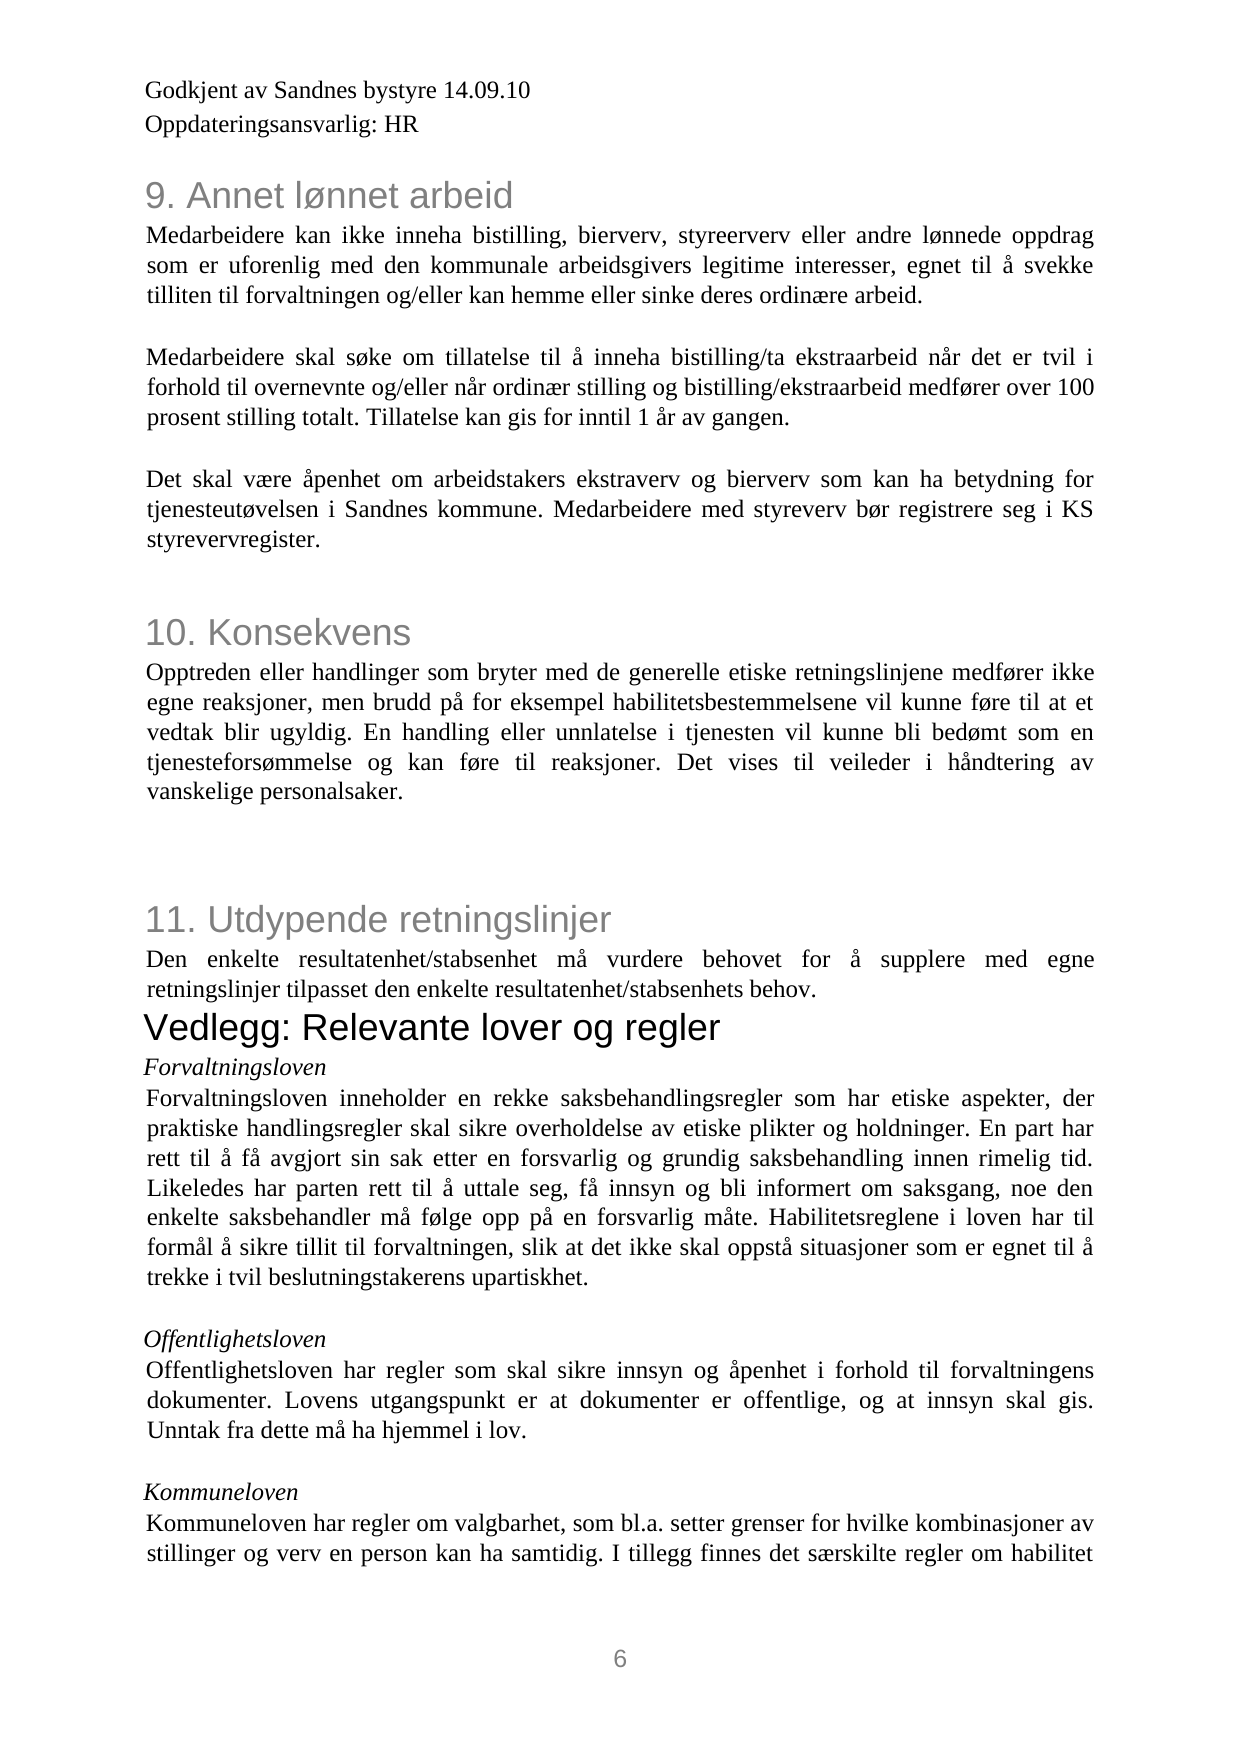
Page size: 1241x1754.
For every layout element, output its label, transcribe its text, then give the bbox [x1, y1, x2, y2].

text Medarbeidere kan ikke inneha bistilling, bierverv, styreerverv eller andre lønnede oppdrag som er uforenlig med den kommunale arbeidsgivers legitime interesser, egnet til å svekke tilliten til forvaltningen og/eller kan hemme eller sinke deres ordinære arbeid. [146, 221, 1095, 309]
text Forvaltningsloven inneholder en rekke saksbehandlingsregler som har etiske aspekter, der praktiske handlingsregler skal sikre overholdelse av etiske plikter og holdninger. En part har rett til å få avgjort sin sak etter en forsvarlig og grundig saksbehandling innen rimelig tid. Likeledes har parten rett til å uttale seg, få innsyn og bli informert om saksgang, noe den enkelte saksbehandler må følge opp på en forsvarlig måte. Habilitetsreglene i loven har til formål å sikre tillit til forvaltningen, slik at det ikke skal oppstå situasjoner som er egnet til å trekke i tvil beslutningstakerens upartiskhet. [146, 1083, 1095, 1291]
subtitle 10. Konsekvens [144, 610, 1095, 653]
text Opptreden eller handlinger som bryter med de generelle etiske retningslinjene medfører ikke egne reaksjoner, men brudd på for eksempel habilitetsbestemmelsene vil kunne føre til at et vedtak blir ugyldig. En handling eller unnlatelse i tjenesten vil kunne bli bedømt som en tjenesteforsømmelse og kan føre til reaksjoner. Det vises til veileder i håndtering av vanskelige personalsaker. [146, 657, 1095, 805]
subtitle Offentlighetsloven [143, 1324, 1111, 1353]
subtitle 9. Annet lønnet arbeid [144, 174, 1095, 217]
text Medarbeidere skal søke om tillatelse til å inneha bistilling/ta ekstraarbeid når det er tvil i forhold til overnevnte og/eller når ordinær stilling og bistilling/ekstraarbeid medfører over 100 prosent stilling totalt. Tillatelse kan gis for inntil 1 år av gangen. [146, 342, 1095, 431]
text Den enkelte resultatenhet/stabsenhet må vurdere behovet for å supplere med egne retningslinjer tilpasset den enkelte resultatenhet/stabsenhets behov. [146, 944, 1095, 1003]
subtitle 11. Utdypende retningslinjer [144, 897, 1095, 941]
subtitle Kommuneloven [143, 1477, 1111, 1506]
text Det skal være åpenhet om arbeidstakers ekstraverv og bierverv som kan ha betydning for tjenesteutøvelsen i Sandnes kommune. Medarbeidere med styreverv bør registrere seg i KS styrevervregister. [146, 464, 1095, 553]
text Vedlegg: Relevante lover og regler [143, 1005, 1233, 1048]
text Offentlighetsloven har regler som skal sikre innsyn og åpenhet i forhold til forvaltningens dokumenter. Lovens utgangspunkt er at dokumenter er offentlige, og at innsyn skal gis. Unntak fra dette må ha hjemmel i lov. [146, 1356, 1095, 1444]
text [146, 1508, 1095, 1567]
subtitle Forvaltningsloven [143, 1052, 1111, 1081]
